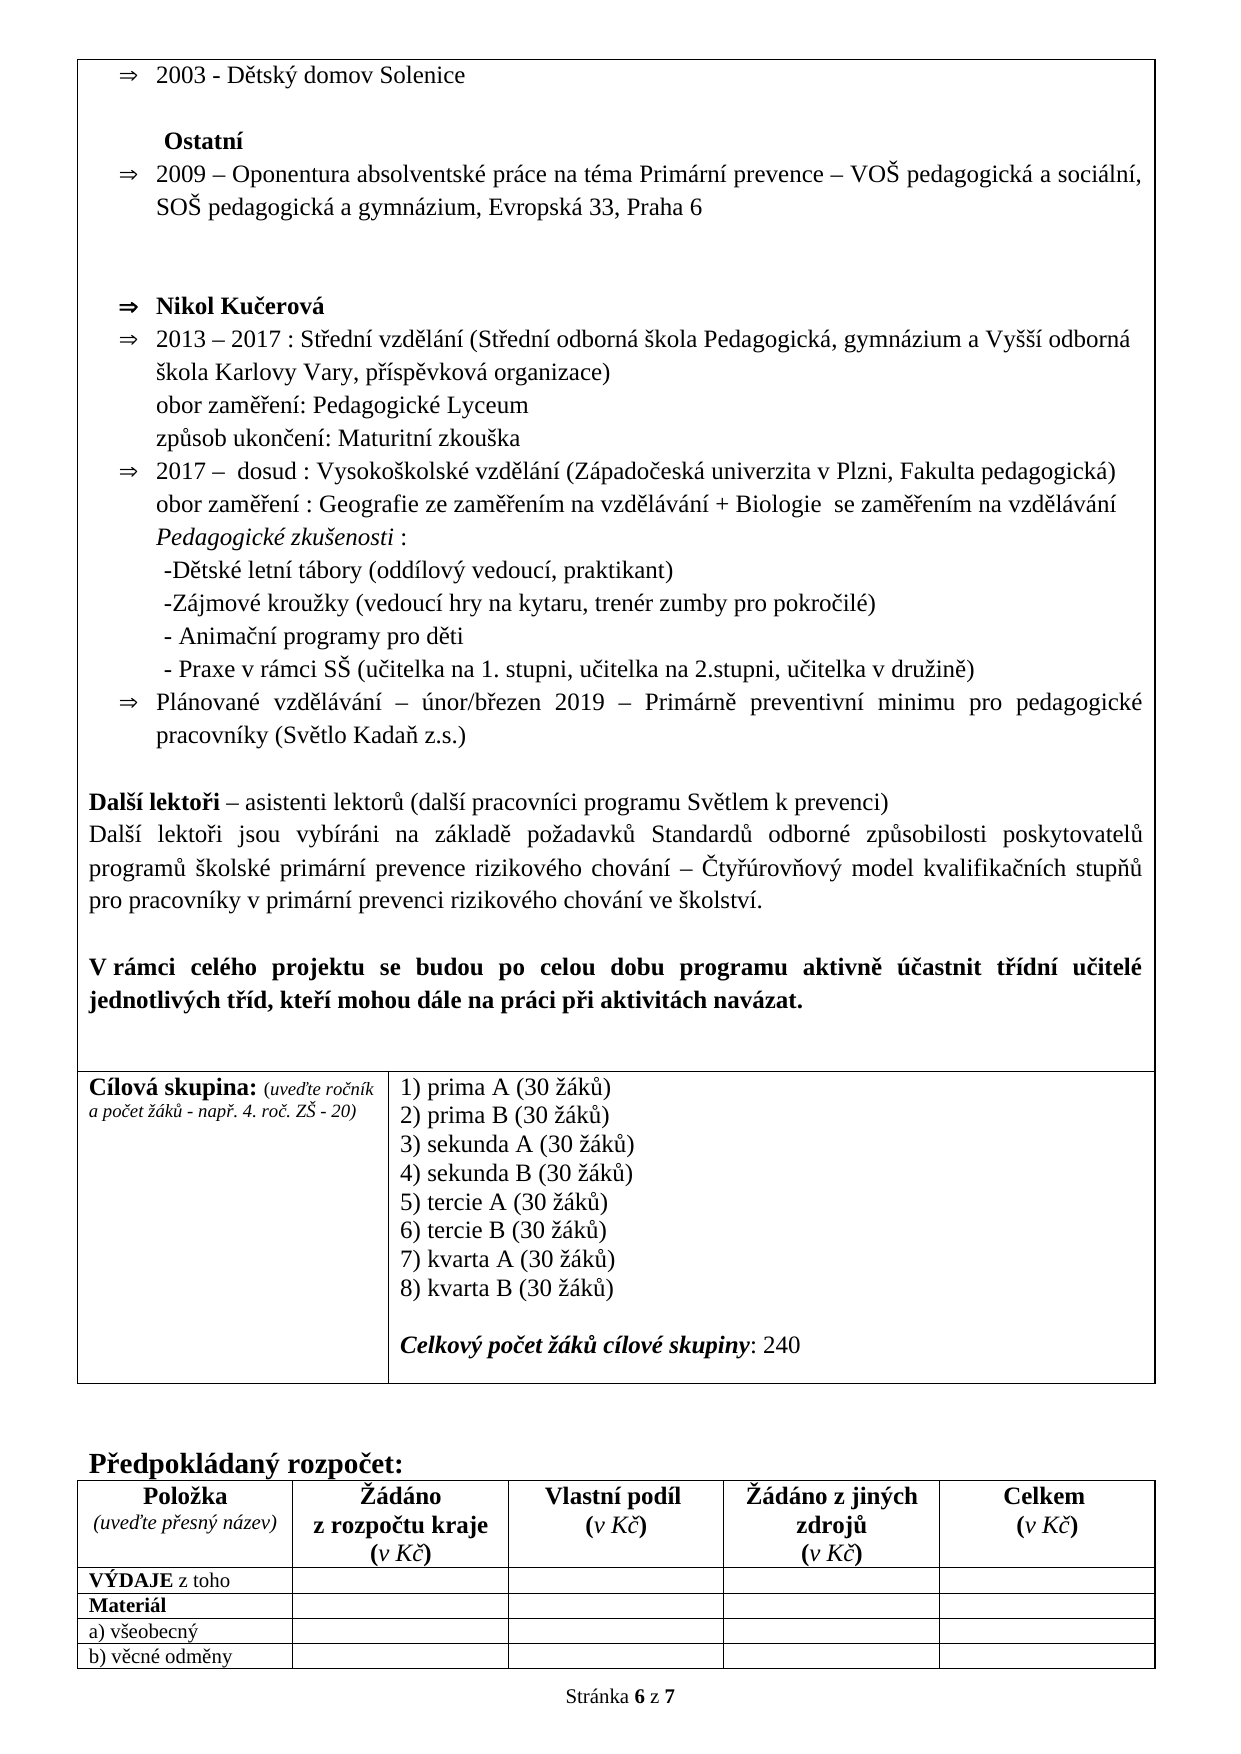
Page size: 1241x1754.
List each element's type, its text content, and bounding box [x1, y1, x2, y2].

table_cell [509, 1619, 723, 1643]
table_header Položka (uveďte přesný název) [78, 1481, 292, 1567]
table_cell VÝDAJE z toho [78, 1568, 292, 1592]
table_cell [940, 1644, 1154, 1668]
table_cell [724, 1644, 939, 1668]
table_cell [509, 1568, 723, 1592]
table_cell [293, 1619, 508, 1643]
table_cell Materiál [78, 1594, 292, 1617]
table_cell [940, 1594, 1154, 1617]
table_cell b) věcné odměny [78, 1644, 292, 1668]
table_cell 1) prima A (30 žáků) 2) prima B (30 žáků) 3) sekunda A (30 žáků) 4) sekunda B (30 žáků) 5) tercie A (30 žáků) 6) tercie B (30 žáků) 7) kvarta A (30 žáků) 8) kvarta B (30 žáků) Celkový počet žáků cílové skupiny: 240 [389, 1072, 1154, 1383]
table_cell [293, 1568, 508, 1592]
table_cell [509, 1594, 723, 1617]
table_cell [940, 1619, 1154, 1643]
table_header Celkem (v Kč) [940, 1481, 1154, 1567]
table_cell [724, 1594, 939, 1617]
table_cell [293, 1594, 508, 1617]
table_cell a) všeobecný [78, 1619, 292, 1643]
text Předpokládaný rozpočet: [89, 1446, 1152, 1480]
table_header Žádáno z rozpočtu kraje (v Kč) [293, 1481, 508, 1567]
table_cell [724, 1619, 939, 1643]
table_cell [724, 1568, 939, 1592]
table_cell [78, 60, 1154, 1071]
table_header Vlastní podíl (v Kč) [509, 1481, 723, 1567]
table_header Žádáno z jiných zdrojů (v Kč) [724, 1481, 939, 1567]
table_cell [509, 1644, 723, 1668]
table_cell Cílová skupina: (uveďte ročník a počet žáků - např. 4. roč. ZŠ - 20) [78, 1072, 388, 1383]
table_cell [293, 1644, 508, 1668]
table_cell [940, 1568, 1154, 1592]
